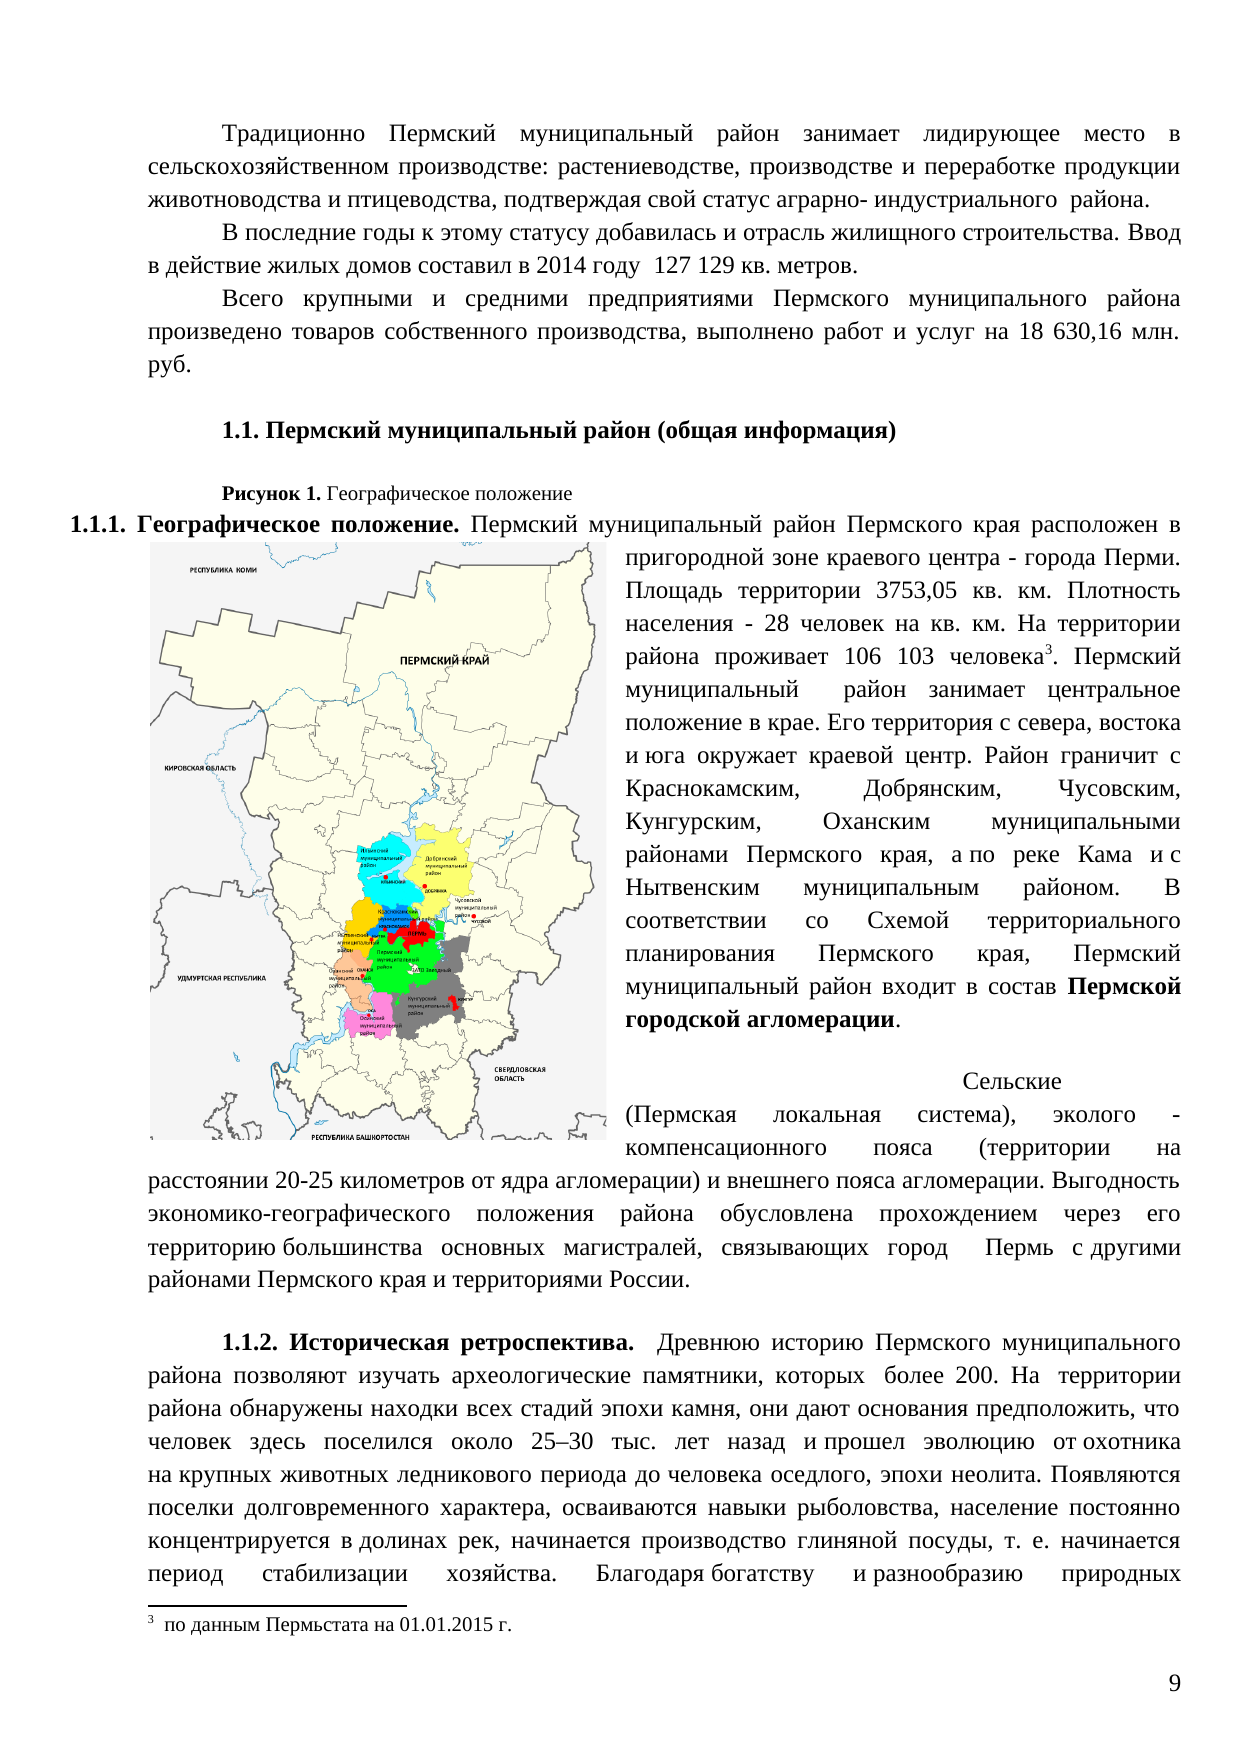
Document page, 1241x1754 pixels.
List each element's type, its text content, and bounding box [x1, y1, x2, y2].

text В последние годы к этому статусу добавилась и отрасль жилищного строительства. Ввод в действие жилых домов составил в 2014 году . [148, 217, 1181, 279]
picture [150, 542, 607, 1139]
text Сельские поселения муниципального района занимают часть ядра агломерации (Пермская локальная система), эколого - компенсационного пояса (территории на расстоянии 20-25 километров от ядра агломерации) и внешнего пояса агломерации. Выгодность экономико-географического положения района обусловлена прохождением через его территорию большинства основных магистралей, связывающих город Пермь с другими районами Пермского края и территориями России. [59, 1066, 1181, 1293]
text Всего крупными и средними предприятиями Пермского муниципального района произведено товаров собственного производства, выполнено работ и услуг на 18 630,16 млн. руб. [148, 283, 1181, 378]
text Традиционно Пермский муниципальный район занимает лидирующее место в сельскохозяйственном производстве: растениеводстве, производстве и переработке продукции животноводства и птицеводства, подтверждая свой статус аграрно- индустриального района. [148, 118, 1181, 213]
text 1.1. Пермский муниципальный район (общая информация) [148, 415, 1181, 444]
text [148, 1327, 1181, 1587]
text Рисунок 1. Географическое положение [148, 481, 1181, 505]
